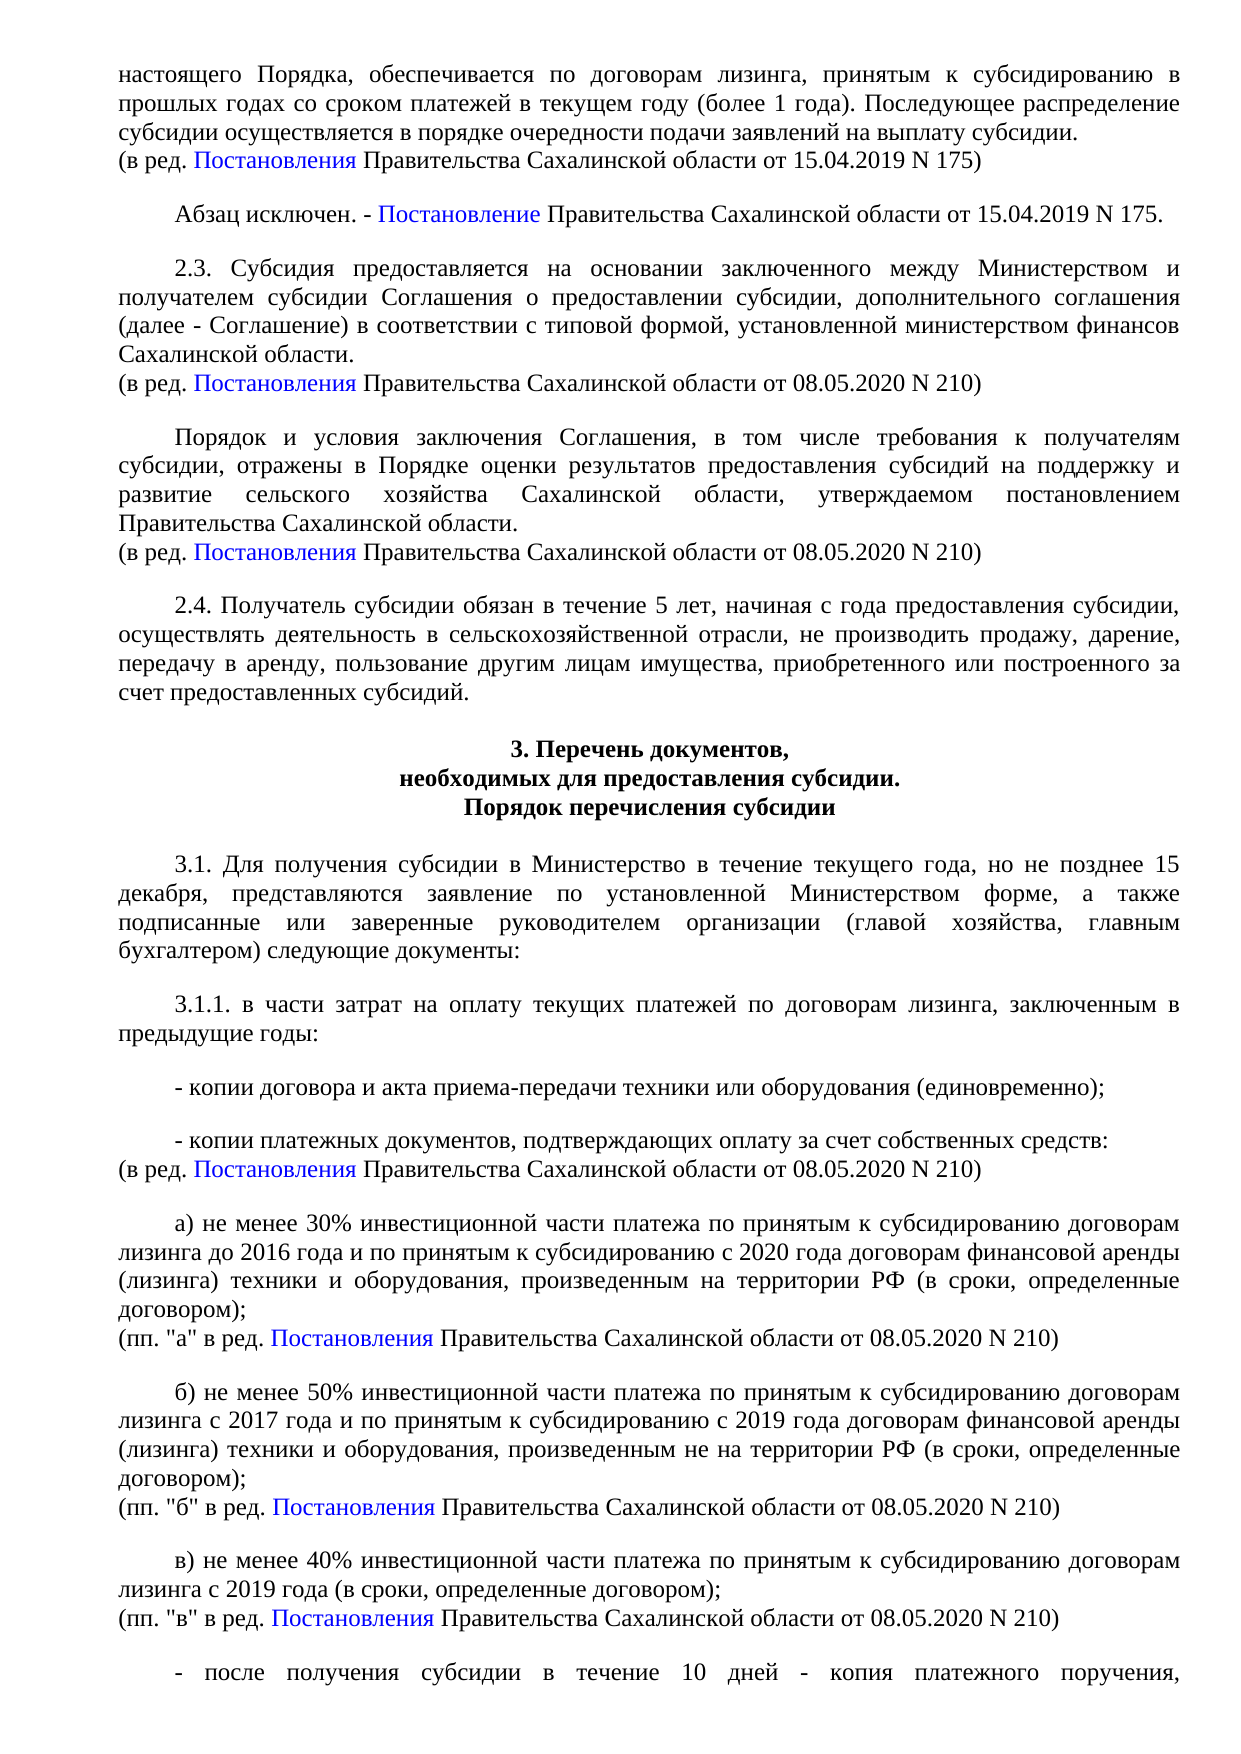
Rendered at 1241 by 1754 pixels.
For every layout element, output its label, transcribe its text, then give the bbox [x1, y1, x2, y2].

text Абзац исключен. - Постановление Правительства Сахалинской области от 15.04.2019 N 175. [118, 199, 1181, 228]
text 3.1. Для получения субсидии в Министерство в течение текущего года, но не позднее 15 декабря, представляются заявление по установленной Министерством форме, а также подписанные или заверенные руководителем организации (главой хозяйства, главным бухгалтером) следующие документы: [118, 849, 1181, 964]
text а) не менее 30% инвестиционной части платежа по принятым к субсидированию договорам лизинга до 2016 года и по принятым к субсидированию с 2020 года договорам финансовой аренды (лизинга) техники и оборудования, произведенным на территории РФ (в сроки, определенные договором); [118, 1208, 1181, 1323]
title 3. Перечень документов, [118, 734, 1181, 763]
text (пп. "а" в ред. Постановления Правительства Сахалинской области от 08.05.2020 N 210) [118, 1323, 1181, 1352]
text 3.1.1. в части затрат на оплату текущих платежей по договорам лизинга, заключенным в предыдущие годы: [118, 989, 1181, 1047]
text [118, 59, 1181, 145]
text - копии договора и акта приема-передачи техники или оборудования (единовременно); [118, 1072, 1181, 1100]
text б) не менее 50% инвестиционной части платежа по принятым к субсидированию договорам лизинга с 2017 года и по принятым к субсидированию с 2019 года договорам финансовой аренды (лизинга) техники и оборудования, произведенным не на территории РФ (в сроки, определенные договором); [118, 1377, 1181, 1492]
text (в ред. Постановления Правительства Сахалинской области от 08.05.2020 N 210) [118, 1154, 1181, 1183]
text (в ред. Постановления Правительства Сахалинской области от 08.05.2020 N 210) [118, 368, 1181, 397]
title Порядок перечисления субсидии [118, 792, 1181, 820]
text (в ред. Постановления Правительства Сахалинской области от 08.05.2020 N 210) [118, 537, 1181, 565]
text Порядок и условия заключения Соглашения, в том числе требования к получателям субсидии, отражены в Порядке оценки результатов предоставления субсидий на поддержку и развитие сельского хозяйства Сахалинской области, утверждаемом постановлением Правительства Сахалинской области. [118, 422, 1181, 537]
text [118, 1657, 1181, 1685]
title необходимых для предоставления субсидии. [118, 763, 1181, 792]
text 2.3. Субсидия предоставляется на основании заключенного между Министерством и получателем субсидии Соглашения о предоставлении субсидии, дополнительного соглашения (далее - Соглашение) в соответствии с типовой формой, установленной министерством финансов Сахалинской области. [118, 253, 1181, 368]
text (пп. "в" в ред. Постановления Правительства Сахалинской области от 08.05.2020 N 210) [118, 1603, 1181, 1632]
text (в ред. Постановления Правительства Сахалинской области от 15.04.2019 N 175) [118, 145, 1181, 174]
text - копии платежных документов, подтверждающих оплату за счет собственных средств: [118, 1125, 1181, 1154]
text (пп. "б" в ред. Постановления Правительства Сахалинской области от 08.05.2020 N 210) [118, 1492, 1181, 1520]
text 2.4. Получатель субсидии обязан в течение 5 лет, начиная с года предоставления субсидии, осуществлять деятельность в сельскохозяйственной отрасли, не производить продажу, дарение, передачу в аренду, пользование другим лицам имущества, приобретенного или построенного за счет предоставленных субсидий. [118, 590, 1181, 705]
text в) не менее 40% инвестиционной части платежа по принятым к субсидированию договорам лизинга с 2019 года (в сроки, определенные договором); [118, 1545, 1181, 1603]
